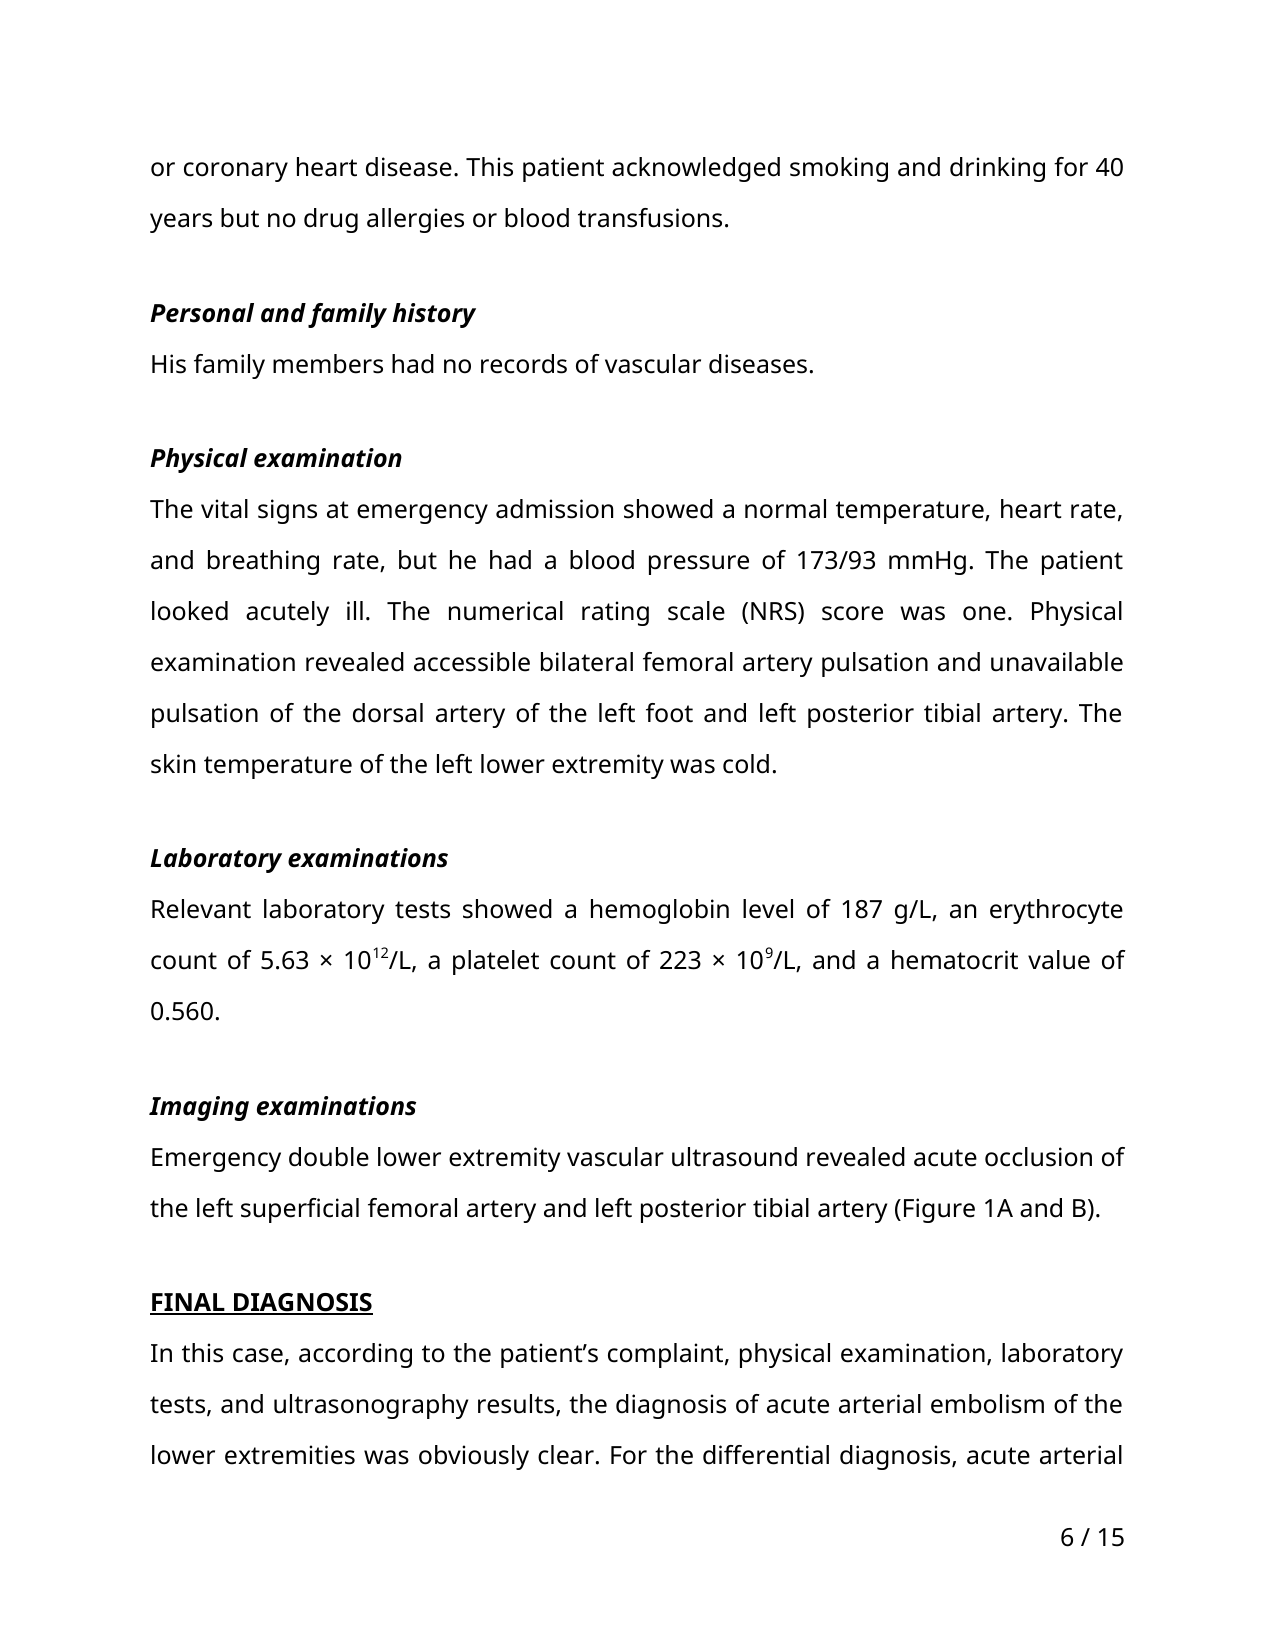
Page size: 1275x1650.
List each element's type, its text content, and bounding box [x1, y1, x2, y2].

text Emergency double lower extremity vascular ultrasound revealed acute occlusion of the left superficial femoral artery and left posterior tibial artery (Figure 1A and B). [150, 1139, 1125, 1224]
text Imaging examinations [150, 1088, 1125, 1122]
text FINAL DIAGNOSIS [150, 1284, 1125, 1318]
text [150, 1335, 1125, 1472]
text Relevant laboratory tests showed a hemoglobin level of 187 g/L, an erythrocyte count of 5.63 × 1012/L, a platelet count of 223 × 109/L, and a hematocrit value of 0.560. [150, 892, 1125, 1028]
text Laboratory examinations [150, 841, 1125, 875]
text Physical examination [150, 440, 1125, 474]
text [150, 150, 1125, 235]
text Personal and family history [150, 295, 1125, 329]
text The vital signs at emergency admission showed a normal temperature, heart rate, and breathing rate, but he had a blood pressure of 173/93 mmHg. The patient looked acutely ill. The numerical rating scale (NRS) score was one. Physical examination revealed accessible bilateral femoral artery pulsation and unavailable pulsation of the dorsal artery of the left foot and left posterior tibial artery. The skin temperature of the left lower extremity was cold. [150, 491, 1125, 781]
text His family members had no records of vascular diseases. [150, 346, 1125, 380]
